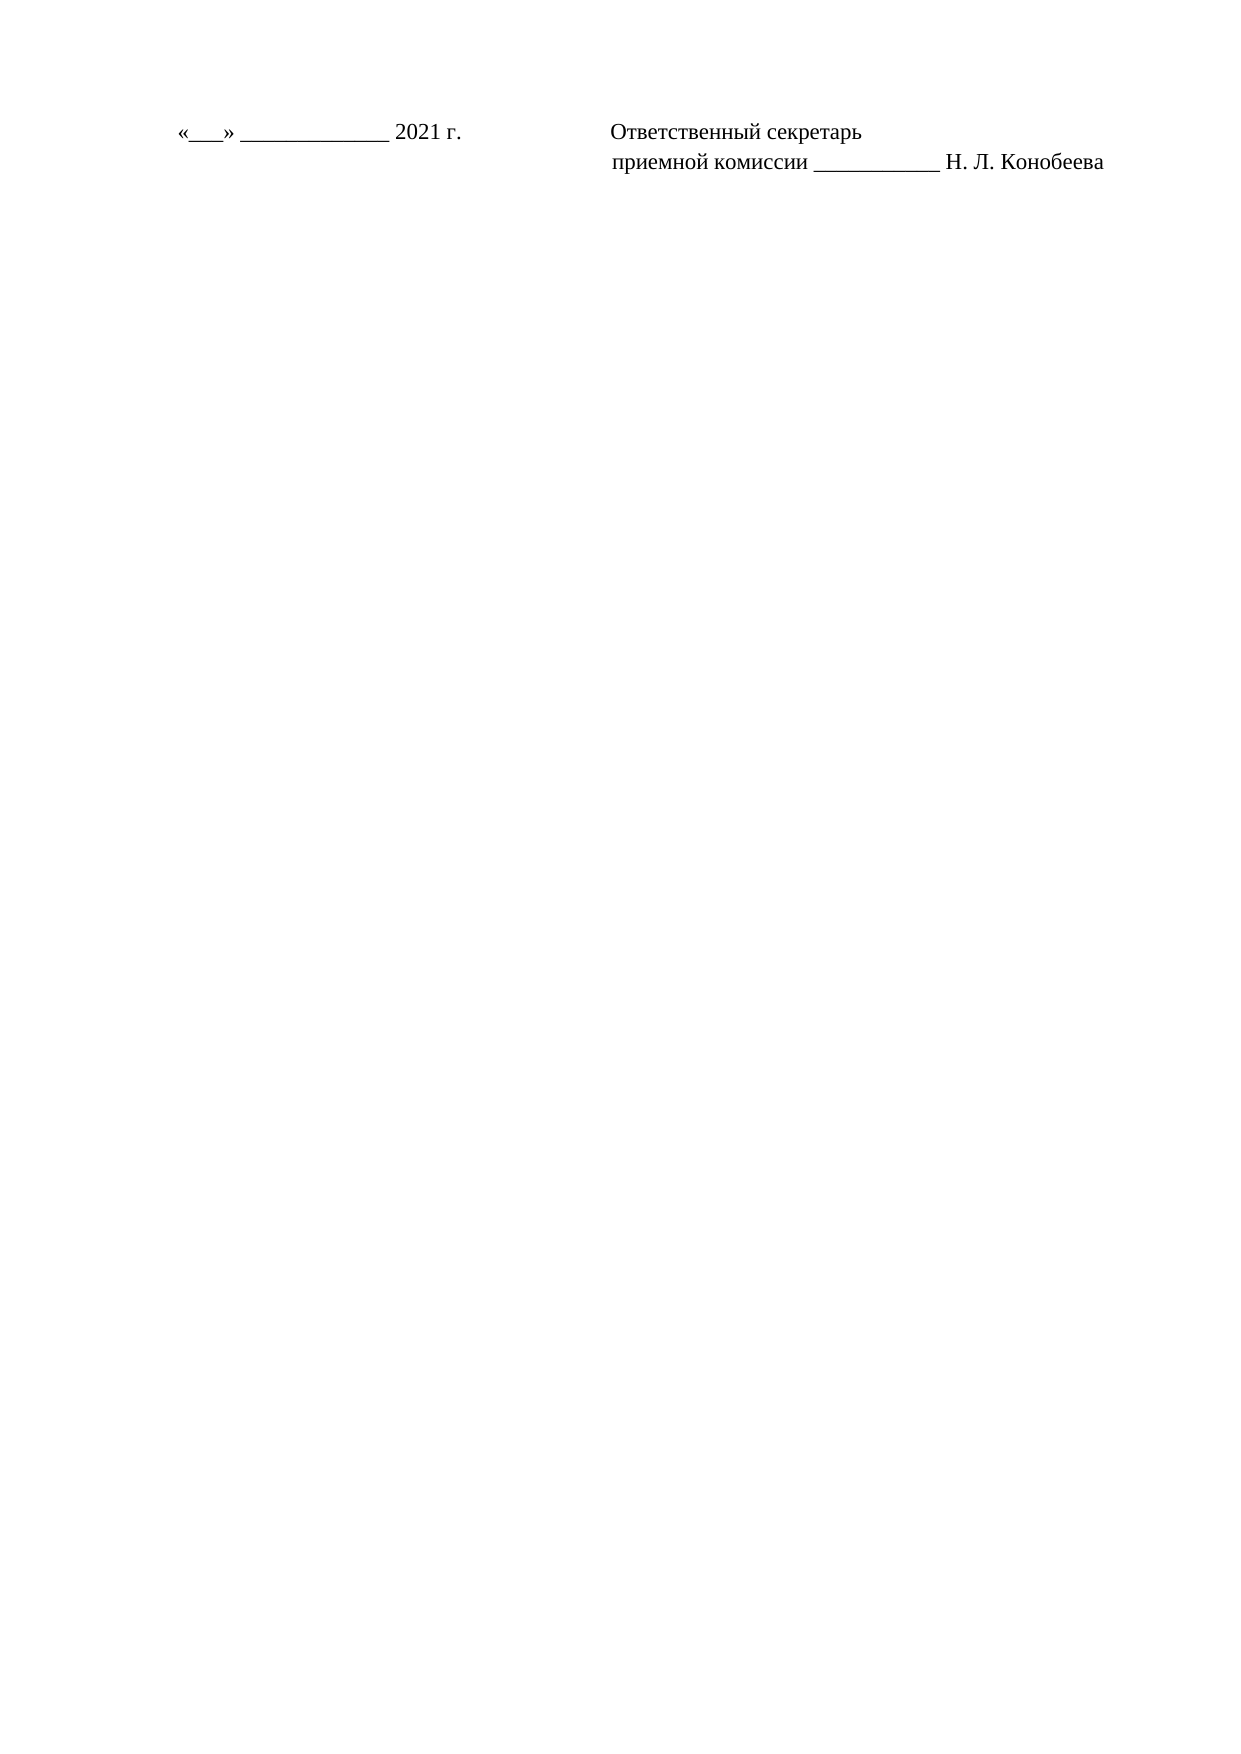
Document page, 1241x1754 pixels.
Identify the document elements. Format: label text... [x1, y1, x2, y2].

text «___» _____________ 2021 г. Ответственный секретарь [177, 118, 1152, 144]
text приемной комиссии ___________ Н. Л. Конобеева [177, 148, 1152, 175]
